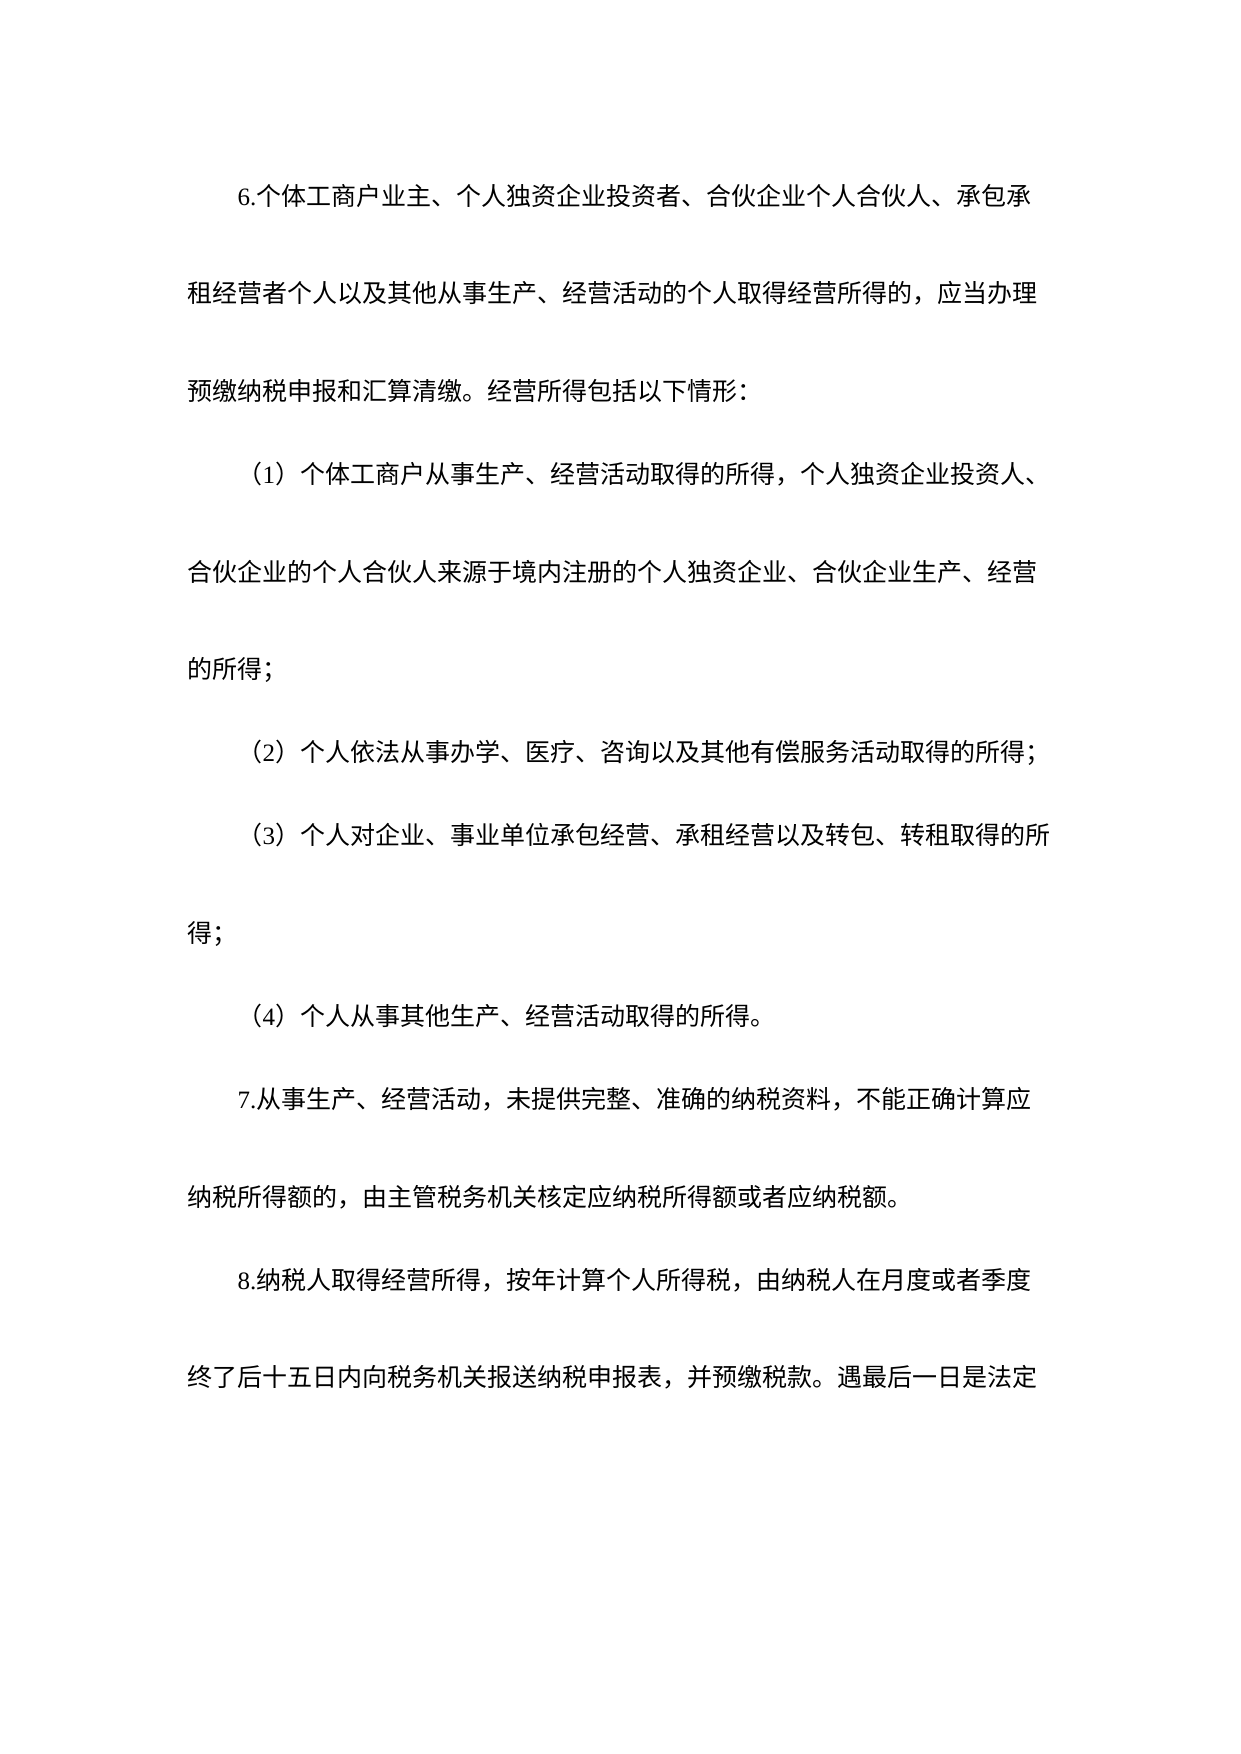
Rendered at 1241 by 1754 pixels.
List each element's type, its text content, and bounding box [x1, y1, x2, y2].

text （4）个人从事其他生产、经营活动取得的所得。 [187, 982, 1053, 1047]
text 6.个体工商户业主、个人独资企业投资者、合伙企业个人合伙人、承包承租经营者个人以及其他从事生产、经营活动的个人取得经营所得的，应当办理预缴纳税申报和汇算清缴。经营所得包括以下情形： [187, 162, 1053, 422]
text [187, 1246, 1053, 1408]
text 7.从事生产、经营活动，未提供完整、准确的纳税资料，不能正确计算应纳税所得额的，由主管税务机关核定应纳税所得额或者应纳税额。 [187, 1065, 1053, 1228]
text （3）个人对企业、事业单位承包经营、承租经营以及转包、转租取得的所得； [187, 801, 1053, 964]
text （1）个体工商户从事生产、经营活动取得的所得，个人独资企业投资人、合伙企业的个人合伙人来源于境内注册的个人独资企业、合伙企业生产、经营的所得； [187, 440, 1053, 700]
text （2）个人依法从事办学、医疗、咨询以及其他有偿服务活动取得的所得； [187, 718, 1053, 783]
